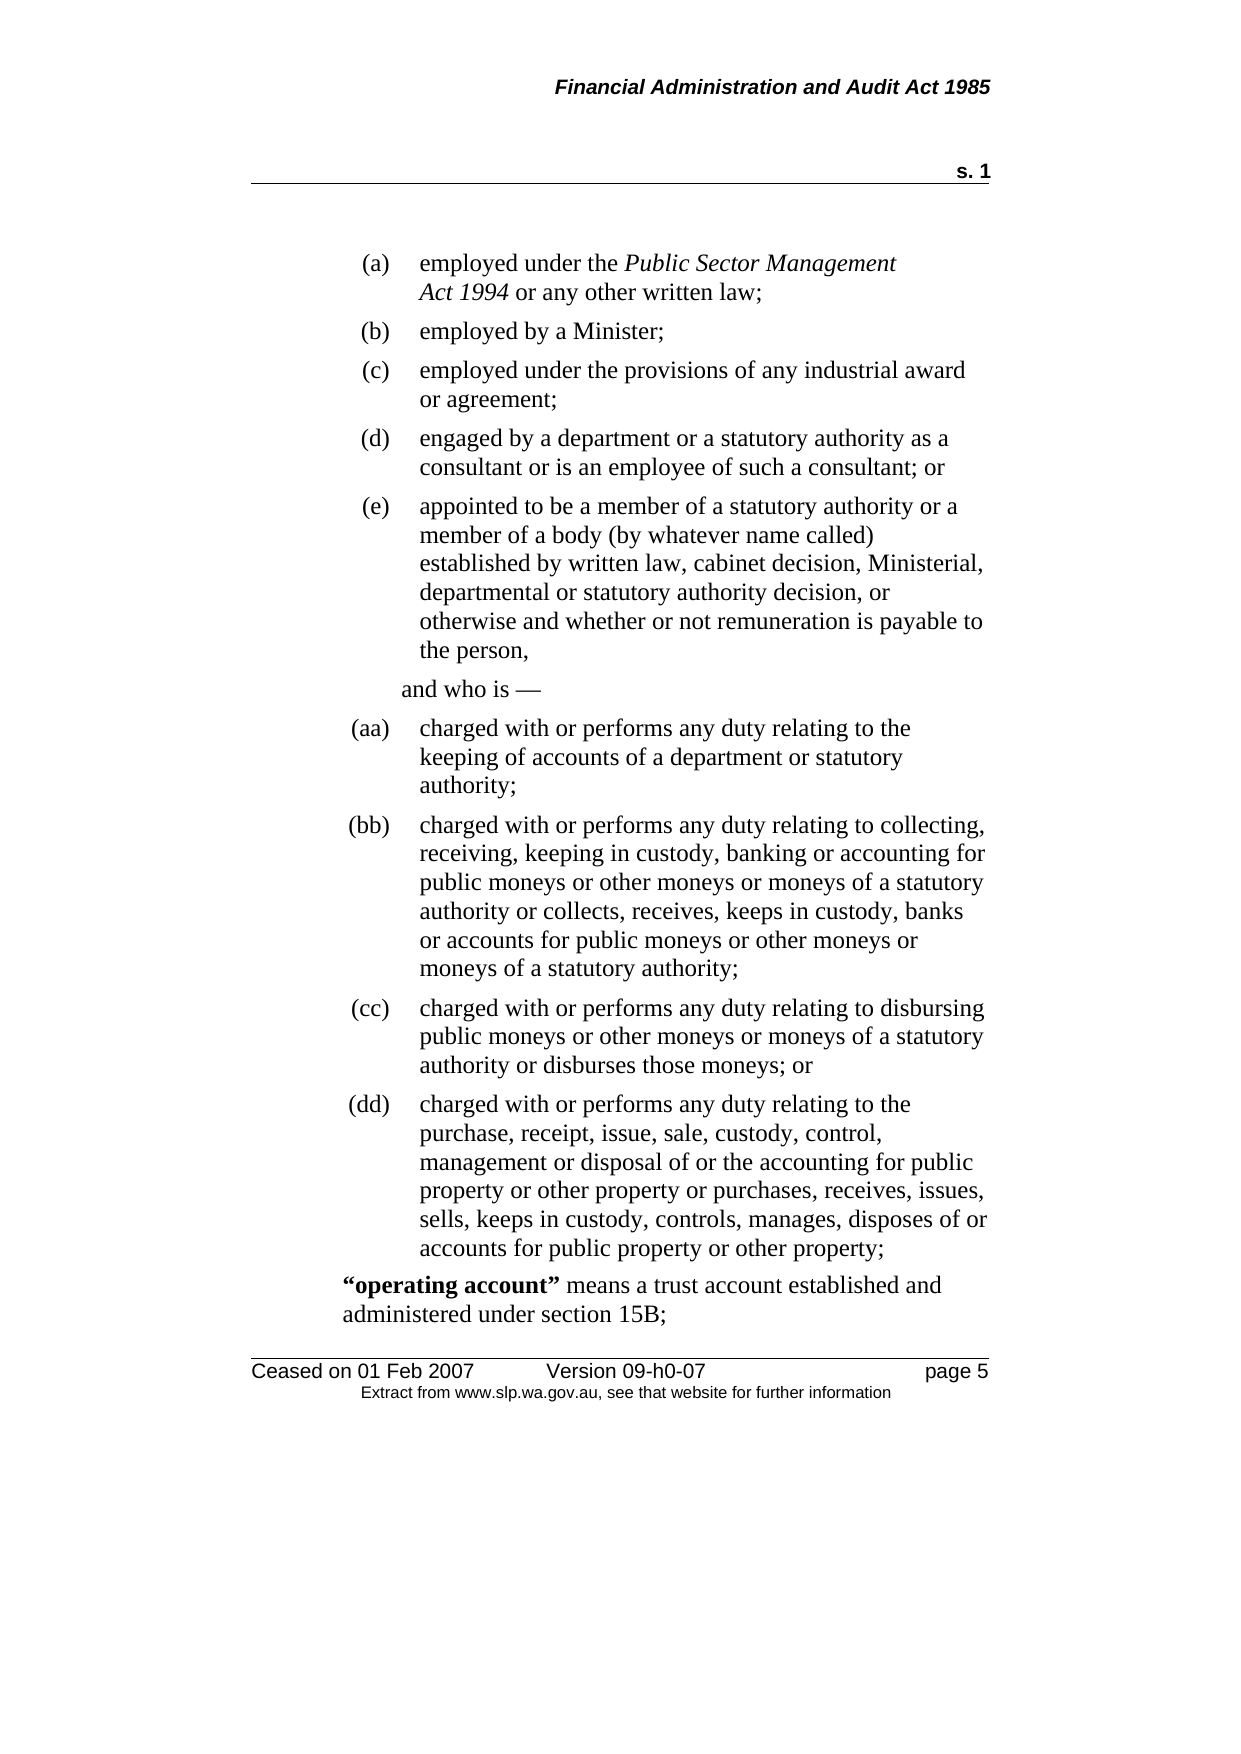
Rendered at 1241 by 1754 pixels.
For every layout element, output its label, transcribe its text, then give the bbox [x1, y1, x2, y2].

text (b) employed by a Minister; [251, 316, 989, 345]
text (cc) charged with or performs any duty relating to disbursing public moneys or other moneys or moneys of a statutory authority or disburses those moneys; or [251, 993, 989, 1079]
text “operating account” means a trust account established and administered under section 15B; [251, 1270, 989, 1328]
text (a) employed under the Public Sector Management Act 1994 or any other written law; [251, 248, 989, 306]
text (e) appointed to be a member of a statutory authority or a member of a body (by whatever name called) established by written law, cabinet decision, Ministerial, departmental or statutory authority decision, or otherwise and whether or not remuneration is payable to the person, [251, 491, 989, 663]
text (d) engaged by a department or a statutory authority as a consultant or is an employee of such a consultant; or [251, 423, 989, 481]
text (dd) charged with or performs any duty relating to the purchase, receipt, issue, sale, custody, control, management or disposal of or the accounting for public property or other property or purchases, receives, issues, sells, keeps in custody, controls, manages, disposes of or accounts for public property or other property; [251, 1089, 989, 1262]
text (aa) charged with or performs any duty relating to the keeping of accounts of a department or statutory authority; [251, 713, 989, 799]
text and who is — [251, 674, 989, 703]
text (bb) charged with or performs any duty relating to collecting, receiving, keeping in custody, banking or accounting for public moneys or other moneys or moneys of a statutory authority or collects, receives, keeps in custody, banks or accounts for public moneys or other moneys or moneys of a statutory authority; [251, 810, 989, 982]
text (c) employed under the provisions of any industrial award or agreement; [251, 355, 989, 413]
